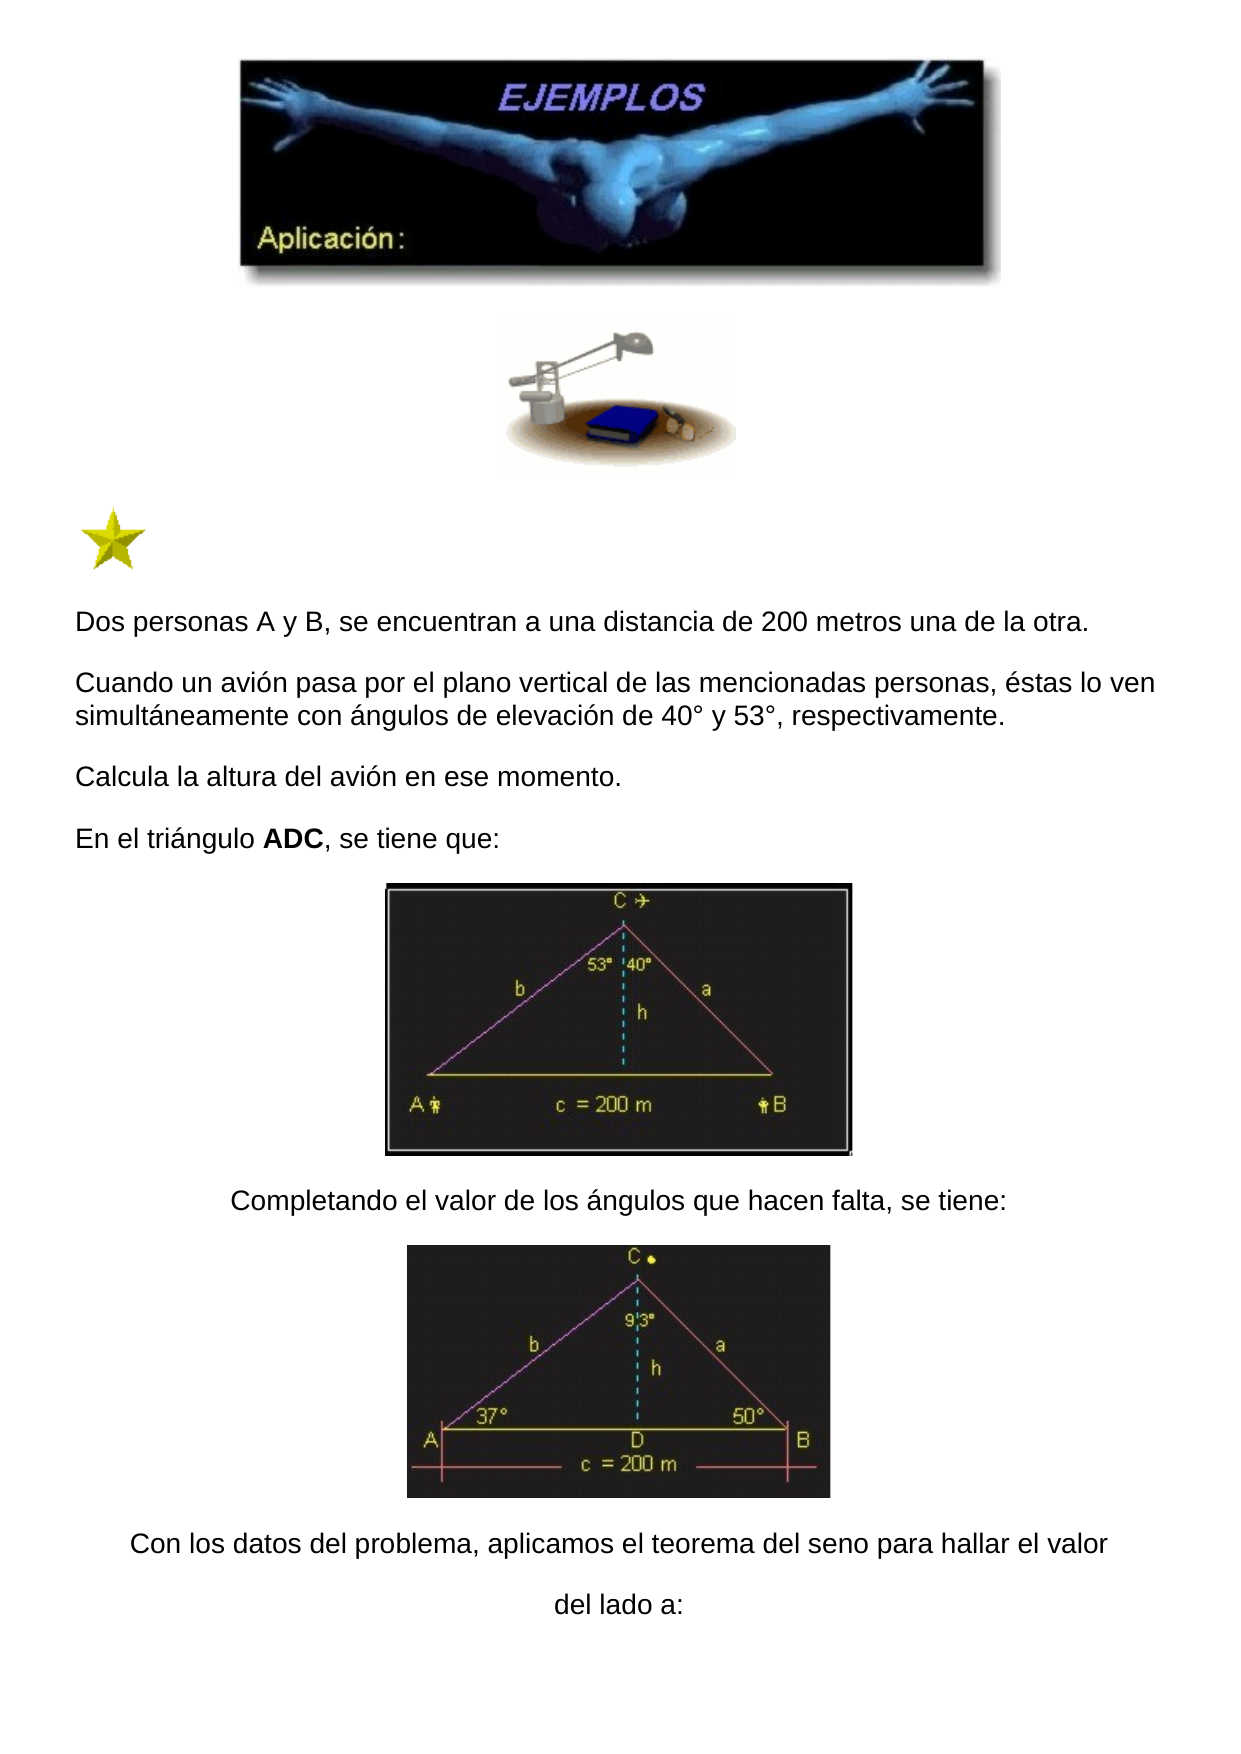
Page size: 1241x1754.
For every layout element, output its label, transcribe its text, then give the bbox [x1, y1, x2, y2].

picture [407, 1245, 831, 1498]
picture [75, 502, 149, 576]
text Completando el valor de los ángulos que hacen falta, se tiene: [75, 1184, 1162, 1217]
picture [501, 316, 736, 473]
text Con los datos del problema, aplicamos el teorema del seno para hallar el valor [75, 1527, 1162, 1559]
text Calcula la altura del avión en ese momento. [75, 760, 1162, 792]
text Dos personas A y B, se encuentran a una distancia de una de la otra. [75, 604, 1162, 637]
text Cuando un avión pasa por el plano vertical de las mencionadas personas, éstas lo ven simultáneamente con ángulos de elevación de 40° y 53°, respectivamente. [75, 666, 1162, 731]
picture [385, 883, 853, 1156]
picture [236, 56, 1001, 288]
text En el triángulo ADC, se tiene que: [75, 822, 1162, 854]
text del lado a: [75, 1588, 1162, 1621]
